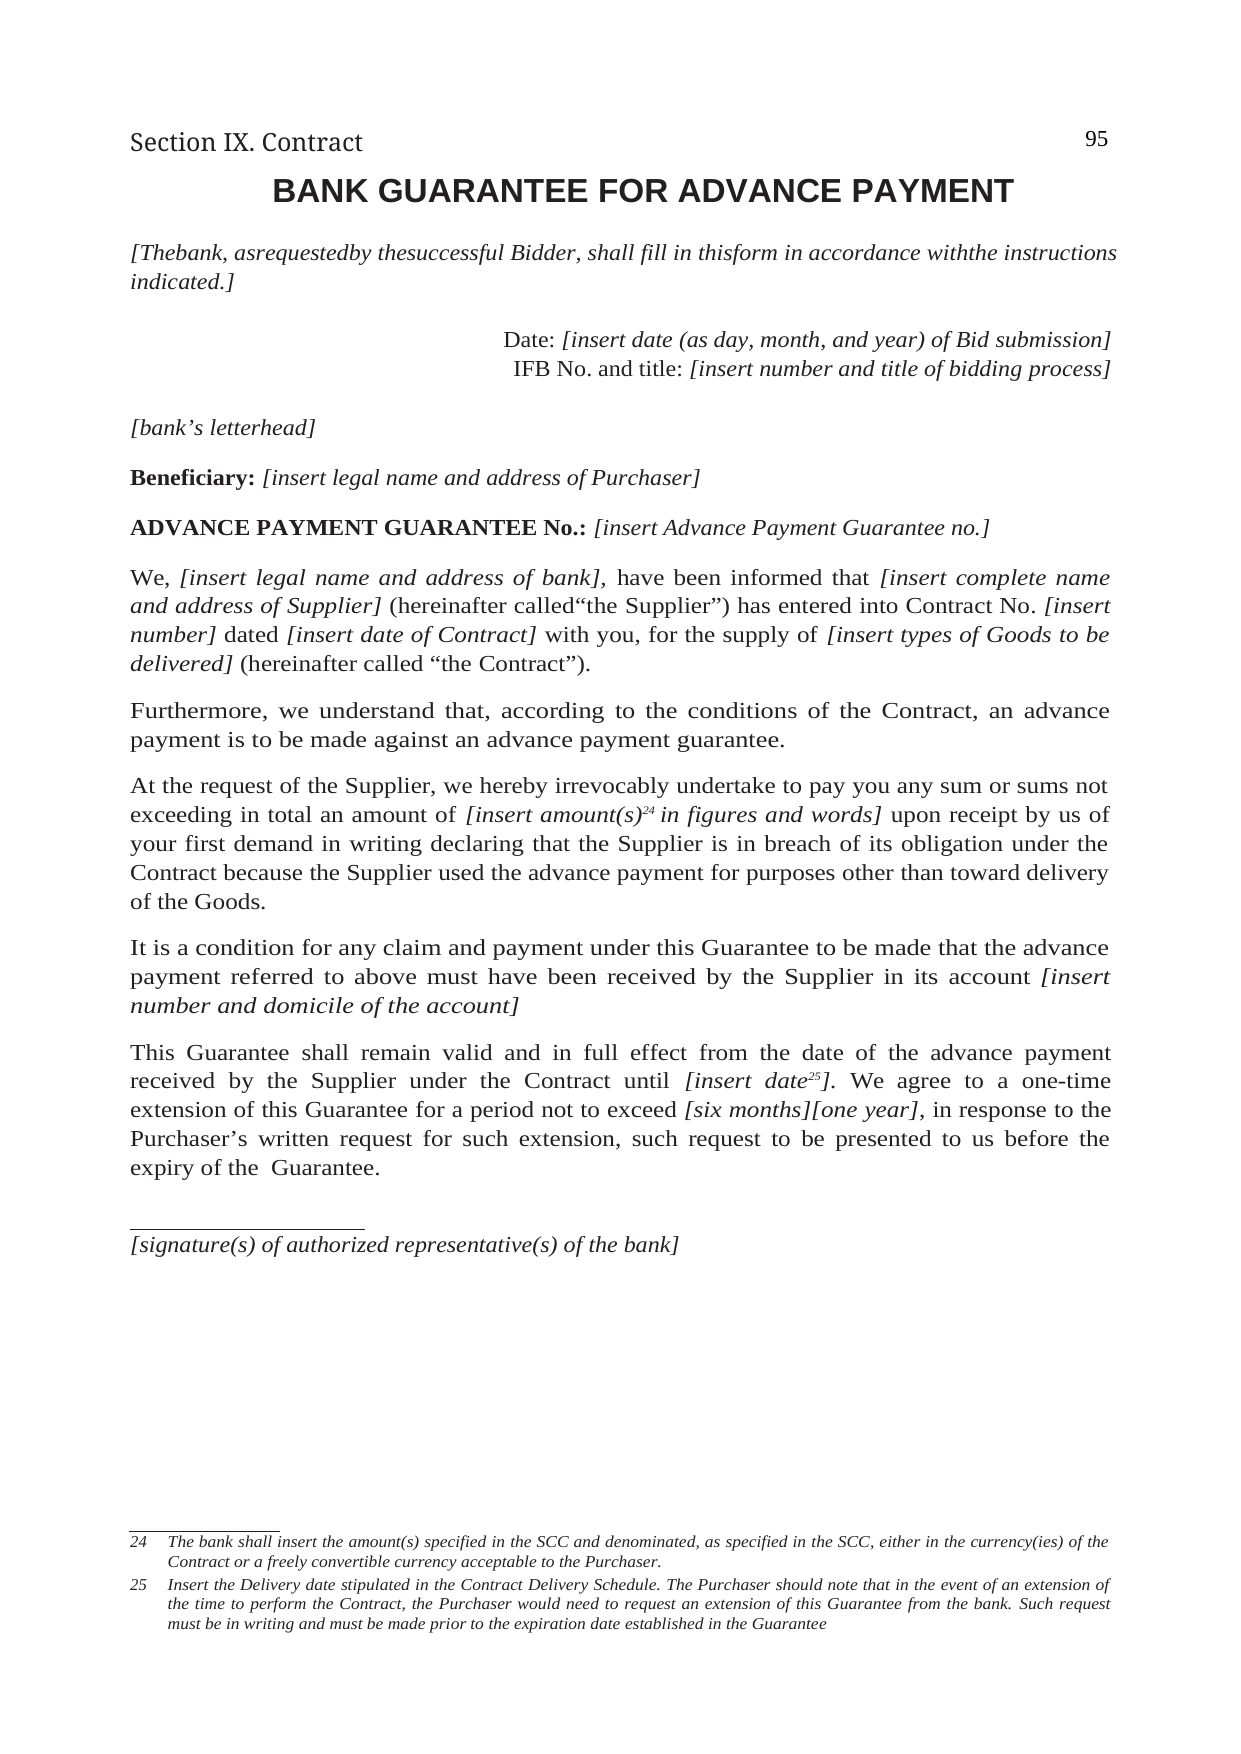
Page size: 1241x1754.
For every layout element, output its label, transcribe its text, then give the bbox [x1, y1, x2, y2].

text [Thebank, asrequestedby thesuccessful Bidder, shall fill in thisform in accordance withthe instructions indicated.] [130, 239, 1120, 294]
list The bank shall insert the amount(s) specified in the SCC and denominated, as specified in the SCC, either in the currency(ies) of the Contract or a freely convertible currency acceptable to the Purchaser. [130, 1532, 1111, 1571]
list Insert the Delivery date stipulated in the Contract Delivery Schedule. The Purchaser should note that in the event of an extension of the time to perform the Contract, the Purchaser would need to request an extension of this Guarantee from the bank. Such request must be in writing and must be made prior to the expiration date established in the Guarantee [130, 1574, 1111, 1633]
text Date: [insert date (as day, month, and year) of Bid submission] [503, 326, 1144, 352]
text It is a condition for any claim and payment under this Guarantee to be made that the advance payment referred to above must have been received by the Supplier in its account [insert number and domicile of the account] [130, 934, 1111, 1018]
text [bank’s letterhead] [130, 413, 316, 440]
text BANK GUARANTEE FOR ADVANCE PAYMENT [272, 171, 1144, 209]
text We, [insert legal name and address of bank], have been informed that [insert complete name and address of Supplier] (hereinafter called“the Supplier”) has entered into Contract No. [insert number] dated [insert date of Contract] with you, for the supply of [insert types of Goods to be delivered] (hereinafter called “the Contract”). [130, 563, 1111, 677]
text Furthermore, we understand that, according to the conditions of the Contract, an advance payment is to be made against an advance payment guarantee. [130, 697, 1111, 752]
text Beneficiary: [insert legal name and address of Purchaser] [130, 463, 1144, 490]
text ADVANCE PAYMENT GUARANTEE No.: [insert Advance Payment Guarantee no.] [130, 513, 1144, 540]
text This Guarantee shall remain valid and in full effect from the date of the advance payment received by the Supplier under the Contract until [insert date25]. We agree to a one-time extension of this Guarantee for a period not to exceed [six months][one year], in response to the Purchaser’s written request for such extension, such request to be presented to us before the expiry of the Guarantee. [130, 1039, 1111, 1181]
text IFB No. and title: [insert number and title of bidding process] [513, 355, 1144, 381]
text [signature(s) of authorized representative(s) of the bank] [130, 1231, 1144, 1257]
text At the request of the Supplier, we hereby irrevocably undertake to pay you any sum or sums not exceeding in total an amount of [insert amount(s)24 in figures and words] upon receipt by us of your first demand in writing declaring that the Supplier is in breach of its obligation under the Contract because the Supplier used the advance payment for purposes other than toward delivery of the Goods. [130, 772, 1111, 914]
